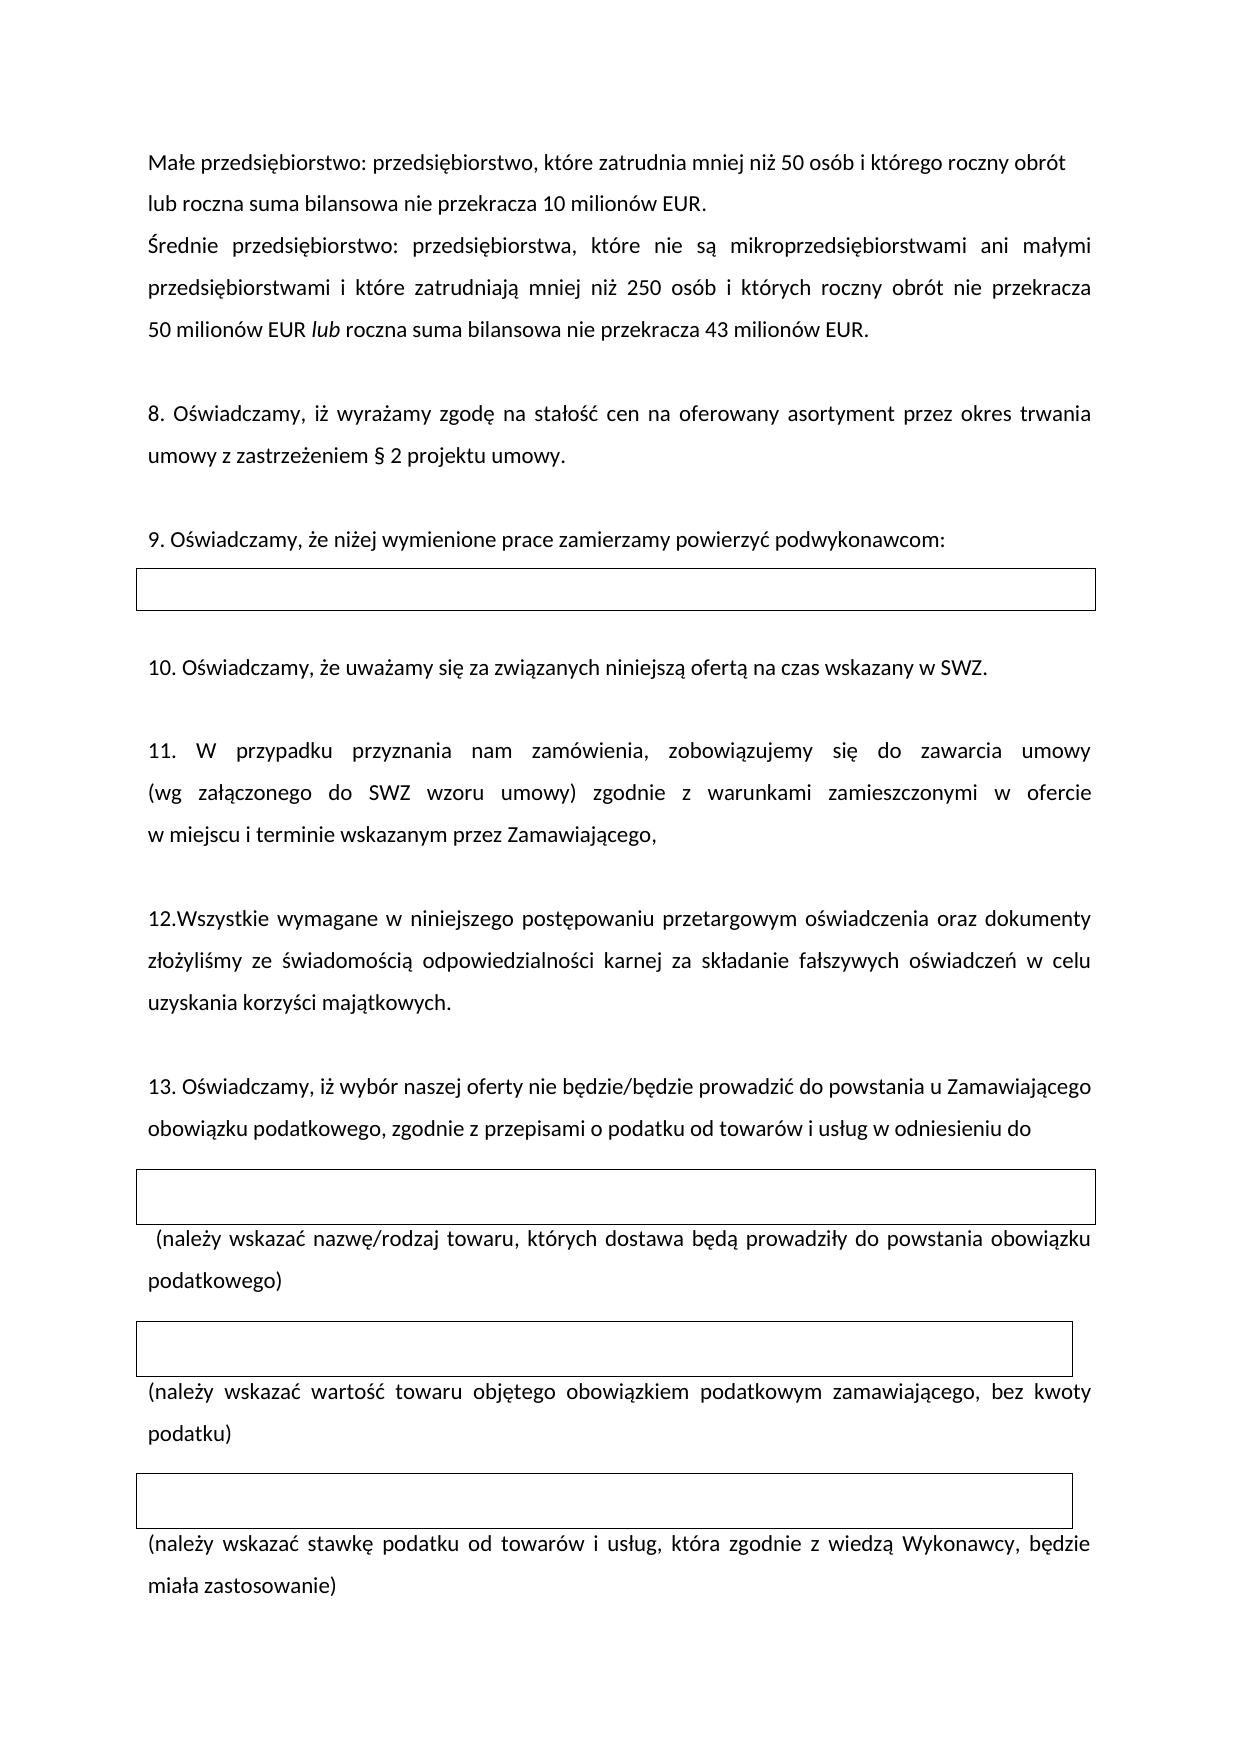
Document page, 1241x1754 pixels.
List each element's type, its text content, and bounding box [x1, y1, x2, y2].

table_header [137, 1322, 1072, 1376]
text 9. Oświadczamy, że niżej wymienione prace zamierzamy powierzyć podwykonawcom: [148, 525, 1093, 553]
subtitle 12.Wszystkie wymagane w niniejszego postępowaniu przetargowym oświadczenia oraz dokumenty złożyliśmy ze świadomością odpowiedzialności karnej za składanie fałszywych oświadczeń w celu uzyskania korzyści majątkowych. [148, 904, 1093, 1016]
text 13. Oświadczamy, iż wybór naszej oferty nie będzie/będzie prowadzić do powstania u Zamawiającego obowiązku podatkowego, zgodnie z przepisami o podatku od towarów i usług w odniesieniu do [148, 1072, 1093, 1142]
text 11. W przypadku przyznania nam zamówienia, zobowiązujemy się do zawarcia umowy (wg załączonego do SWZ wzoru umowy) zgodnie z warunkami zamieszczonymi w ofercie w miejscu i terminie wskazanym przez Zamawiającego, [148, 737, 1093, 848]
text Małe przedsiębiorstwo: przedsiębiorstwo, które zatrudnia mniej niż 50 osób i którego roczny obrót lub roczna suma bilansowa nie przekracza 10 milionów EUR. [148, 148, 1093, 218]
text 8. Oświadczamy, iż wyrażamy zgodę na stałość cen na oferowany asortyment przez okres trwania umowy z zastrzeżeniem § 2 projektu umowy. [148, 399, 1093, 469]
text (należy wskazać stawkę podatku od towarów i usług, która zgodnie z wiedzą Wykonawcy, będzie miała zastosowanie) [148, 1529, 1093, 1599]
table_header [137, 569, 1095, 609]
text (należy wskazać wartość towaru objętego obowiązkiem podatkowym zamawiającego, bez kwoty podatku) [148, 1377, 1093, 1447]
text Średnie przedsiębiorstwo: przedsiębiorstwa, które nie są mikroprzedsiębiorstwami ani małymi przedsiębiorstwami i które zatrudniają mniej niż 250 osób i których roczny obrót nie przekracza 50 milionów EUR lub roczna suma bilansowa nie przekracza 43 milionów EUR. [148, 232, 1093, 343]
table_header [137, 1474, 1072, 1528]
text (należy wskazać nazwę/rodzaj towaru, których dostawa będą prowadziły do powstania obowiązku podatkowego) [148, 1225, 1093, 1294]
text 10. Oświadczamy, że uważamy się za związanych niniejszą ofertą na czas wskazany w SWZ. [148, 653, 1093, 681]
table_header [137, 1170, 1095, 1223]
